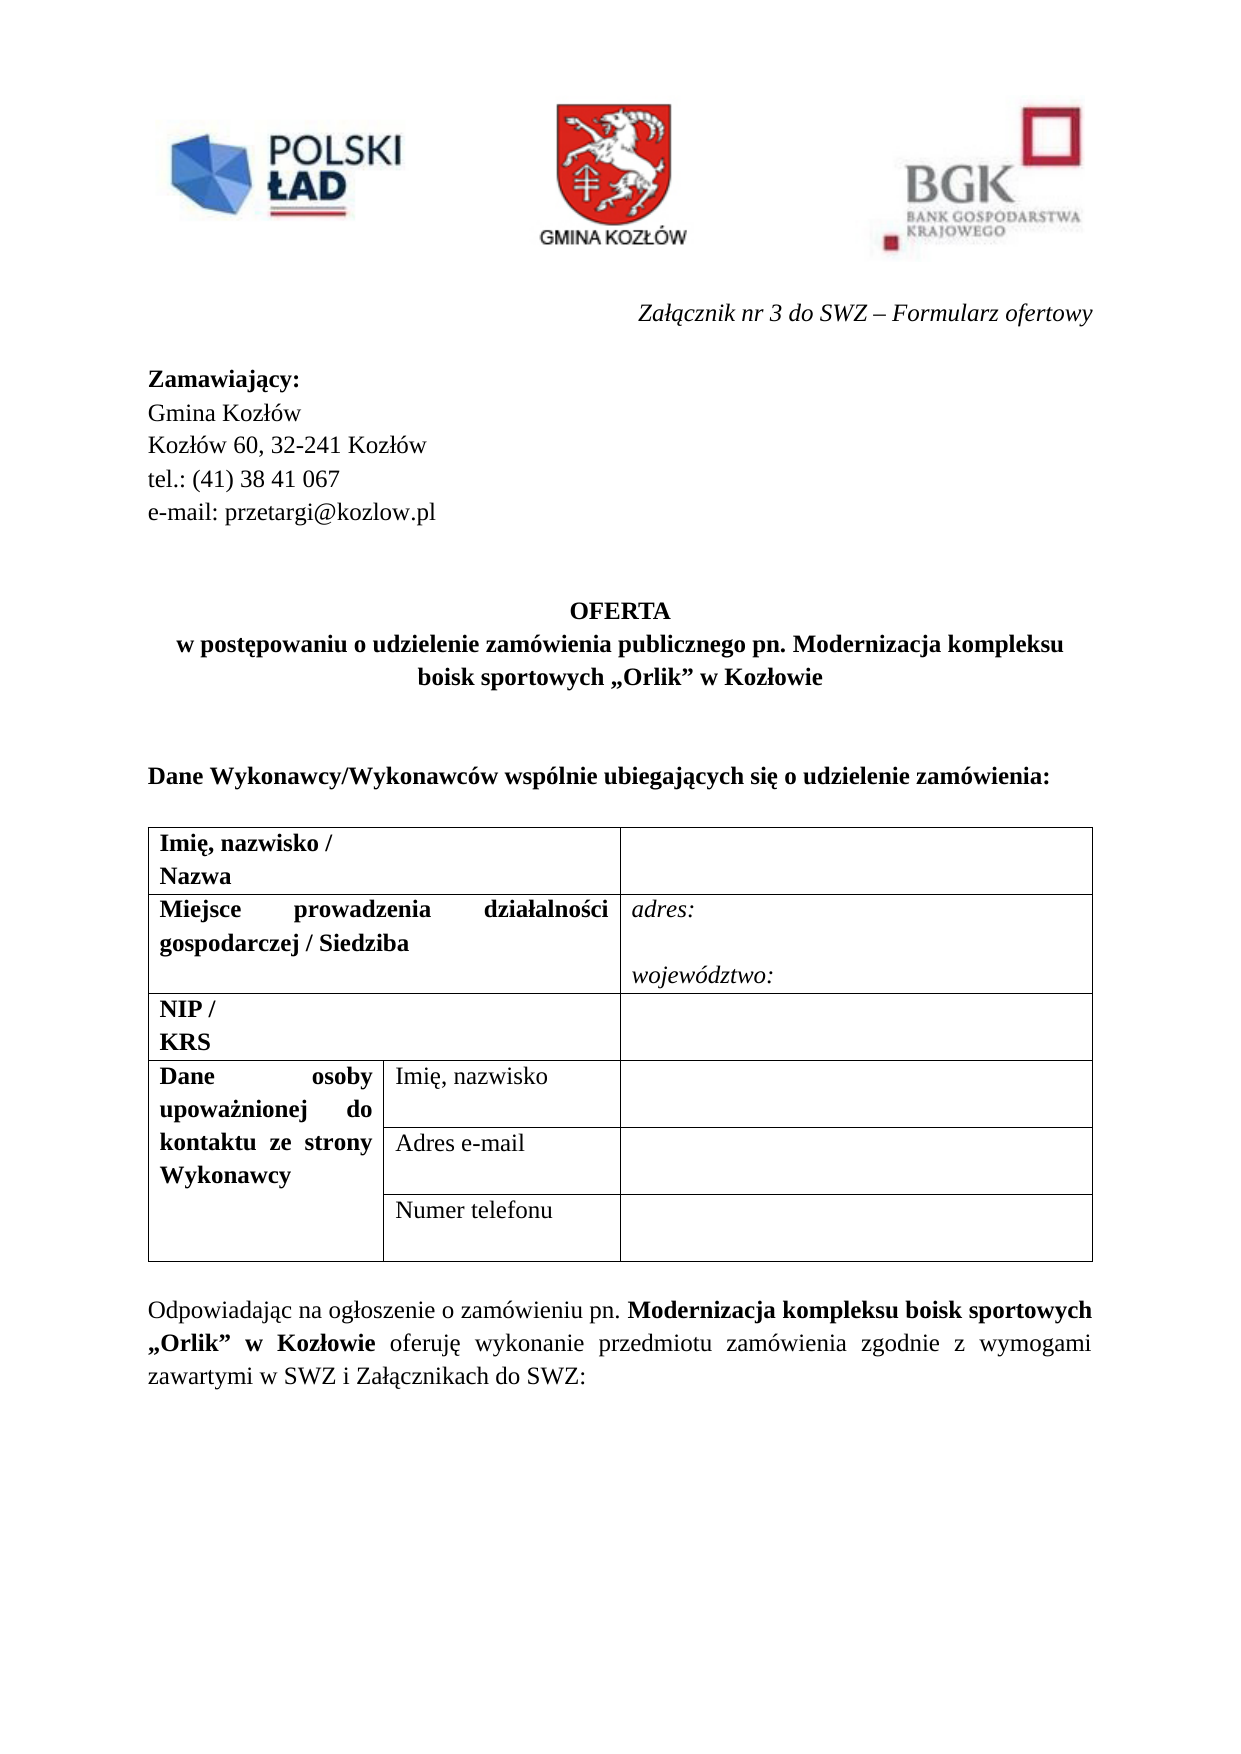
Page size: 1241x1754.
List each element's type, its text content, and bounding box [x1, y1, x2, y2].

text Dane Wykonawcy/Wykonawców wspólnie ubiegających się o udzielenie zamówienia: [148, 761, 1093, 789]
table_header [621, 828, 1092, 893]
table_cell [621, 994, 1092, 1060]
text Kozłów 60, 32-241 Kozłów [148, 431, 1093, 459]
picture [155, 95, 1085, 262]
table_cell NIP / KRS [149, 994, 620, 1060]
table_cell [621, 1128, 1092, 1194]
text w postępowaniu o udzielenie zamówienia publicznego pn. Modernizacja kompleksu boisk sportowych „Orlik” w Kozłowie [148, 629, 1093, 691]
table_cell [621, 1061, 1092, 1127]
table_cell [621, 1195, 1092, 1261]
table_cell Dane osoby upoważnionej do kontaktu ze strony Wykonawcy [149, 1061, 383, 1261]
text tel.: (41) 38 41 067 [148, 464, 1093, 492]
table_cell Miejsce prowadzenia działalności gospodarczej / Siedziba [149, 895, 620, 993]
table_cell Numer telefonu [384, 1195, 620, 1261]
table_cell Imię, nazwisko [384, 1061, 620, 1127]
text OFERTA [148, 596, 1093, 624]
table_header Imię, nazwisko / Nazwa [149, 828, 620, 893]
text e-mail: przetargi@kozlow.pl [148, 497, 1093, 525]
text Załącznik nr 3 do SWZ – Formularz ofertowy [148, 298, 1093, 327]
text Zamawiający: [148, 364, 1093, 393]
table_cell adres: województwo: [621, 895, 1092, 993]
table_cell Adres e-mail [384, 1128, 620, 1194]
text Odpowiadając na ogłoszenie o zamówieniu pn. Modernizacja kompleksu boisk sportowych „Orlik” w Kozłowie oferuję wykonanie przedmiotu zamówienia zgodnie z wymogami zawartymi w SWZ i Załącznikach do SWZ: [148, 1295, 1093, 1390]
text Gmina Kozłów [148, 398, 1093, 426]
